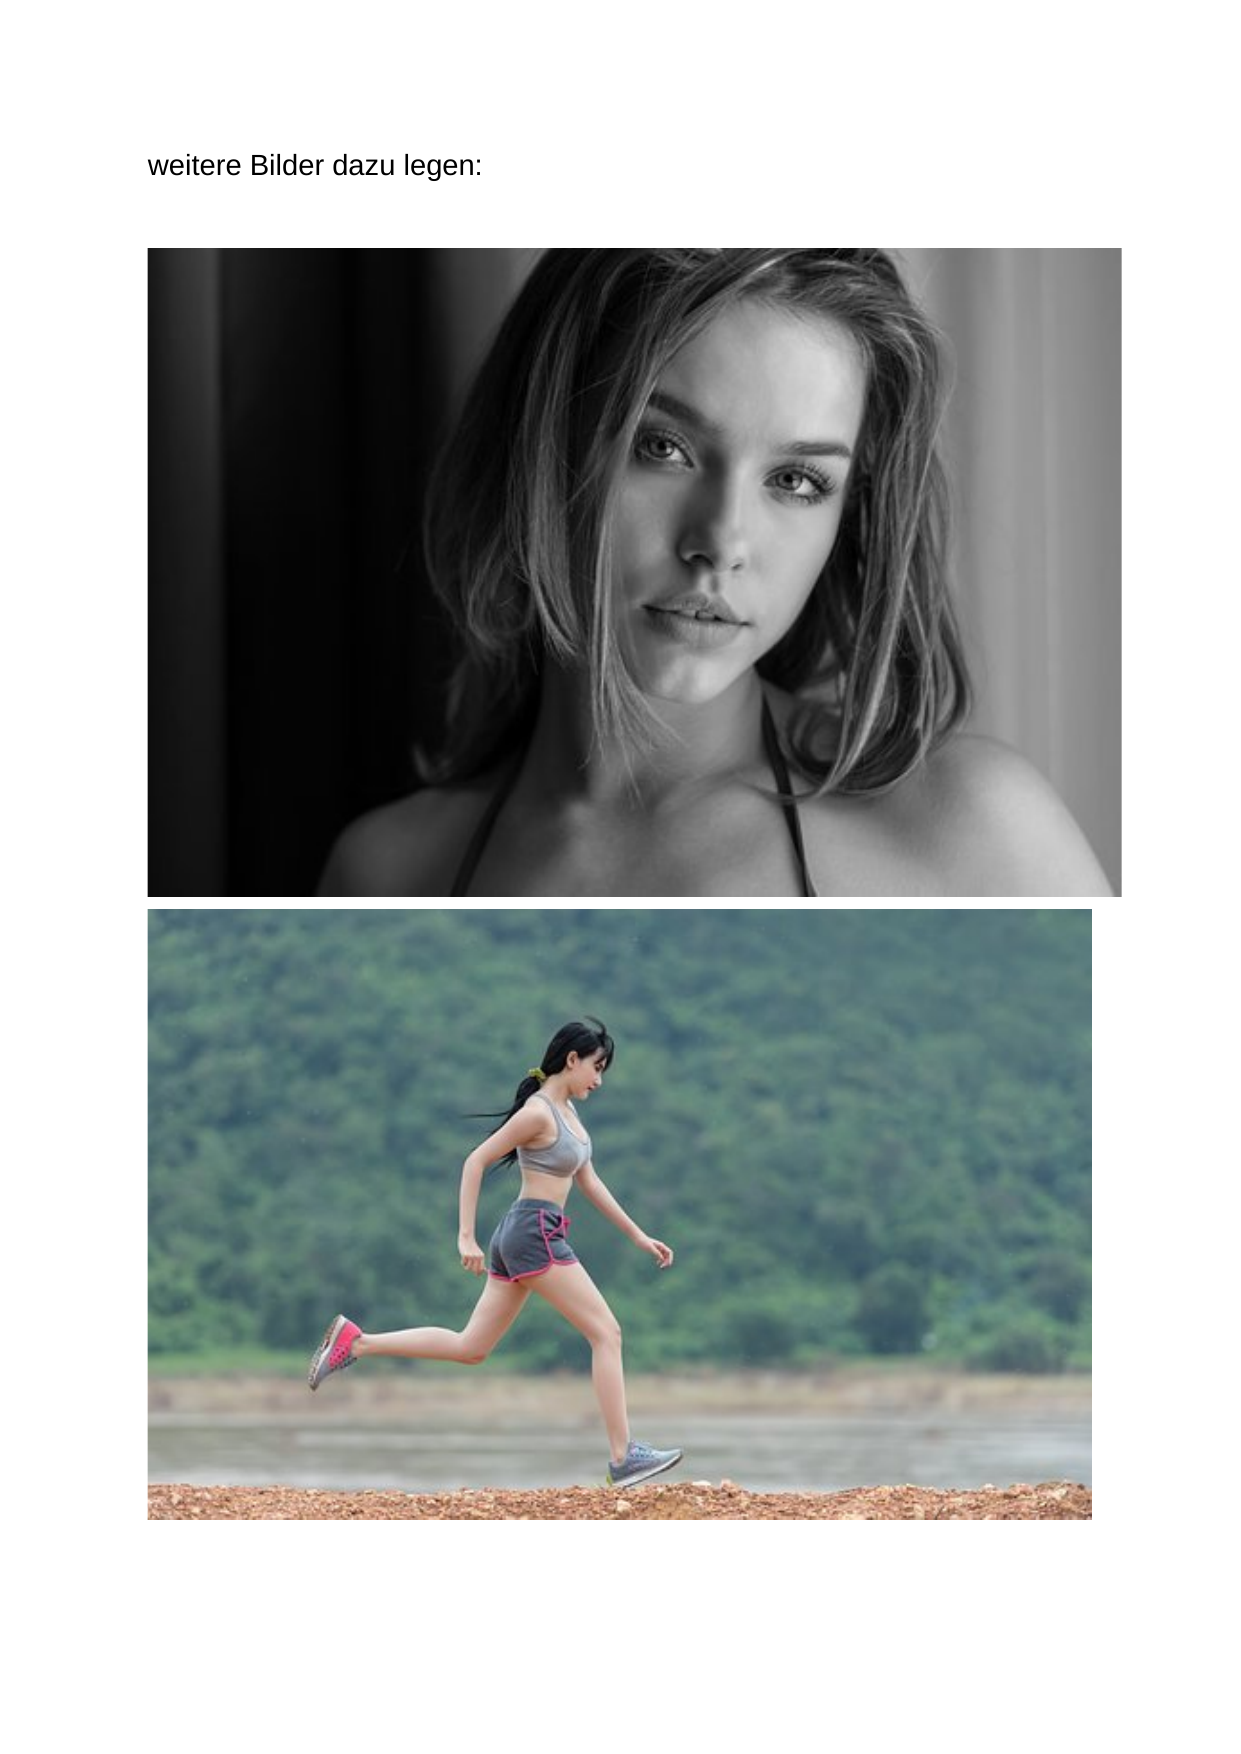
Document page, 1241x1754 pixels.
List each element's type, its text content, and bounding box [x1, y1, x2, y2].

picture [147, 248, 1122, 897]
picture [147, 909, 1092, 1520]
text weitere Bilder dazu legen: [148, 148, 1093, 181]
